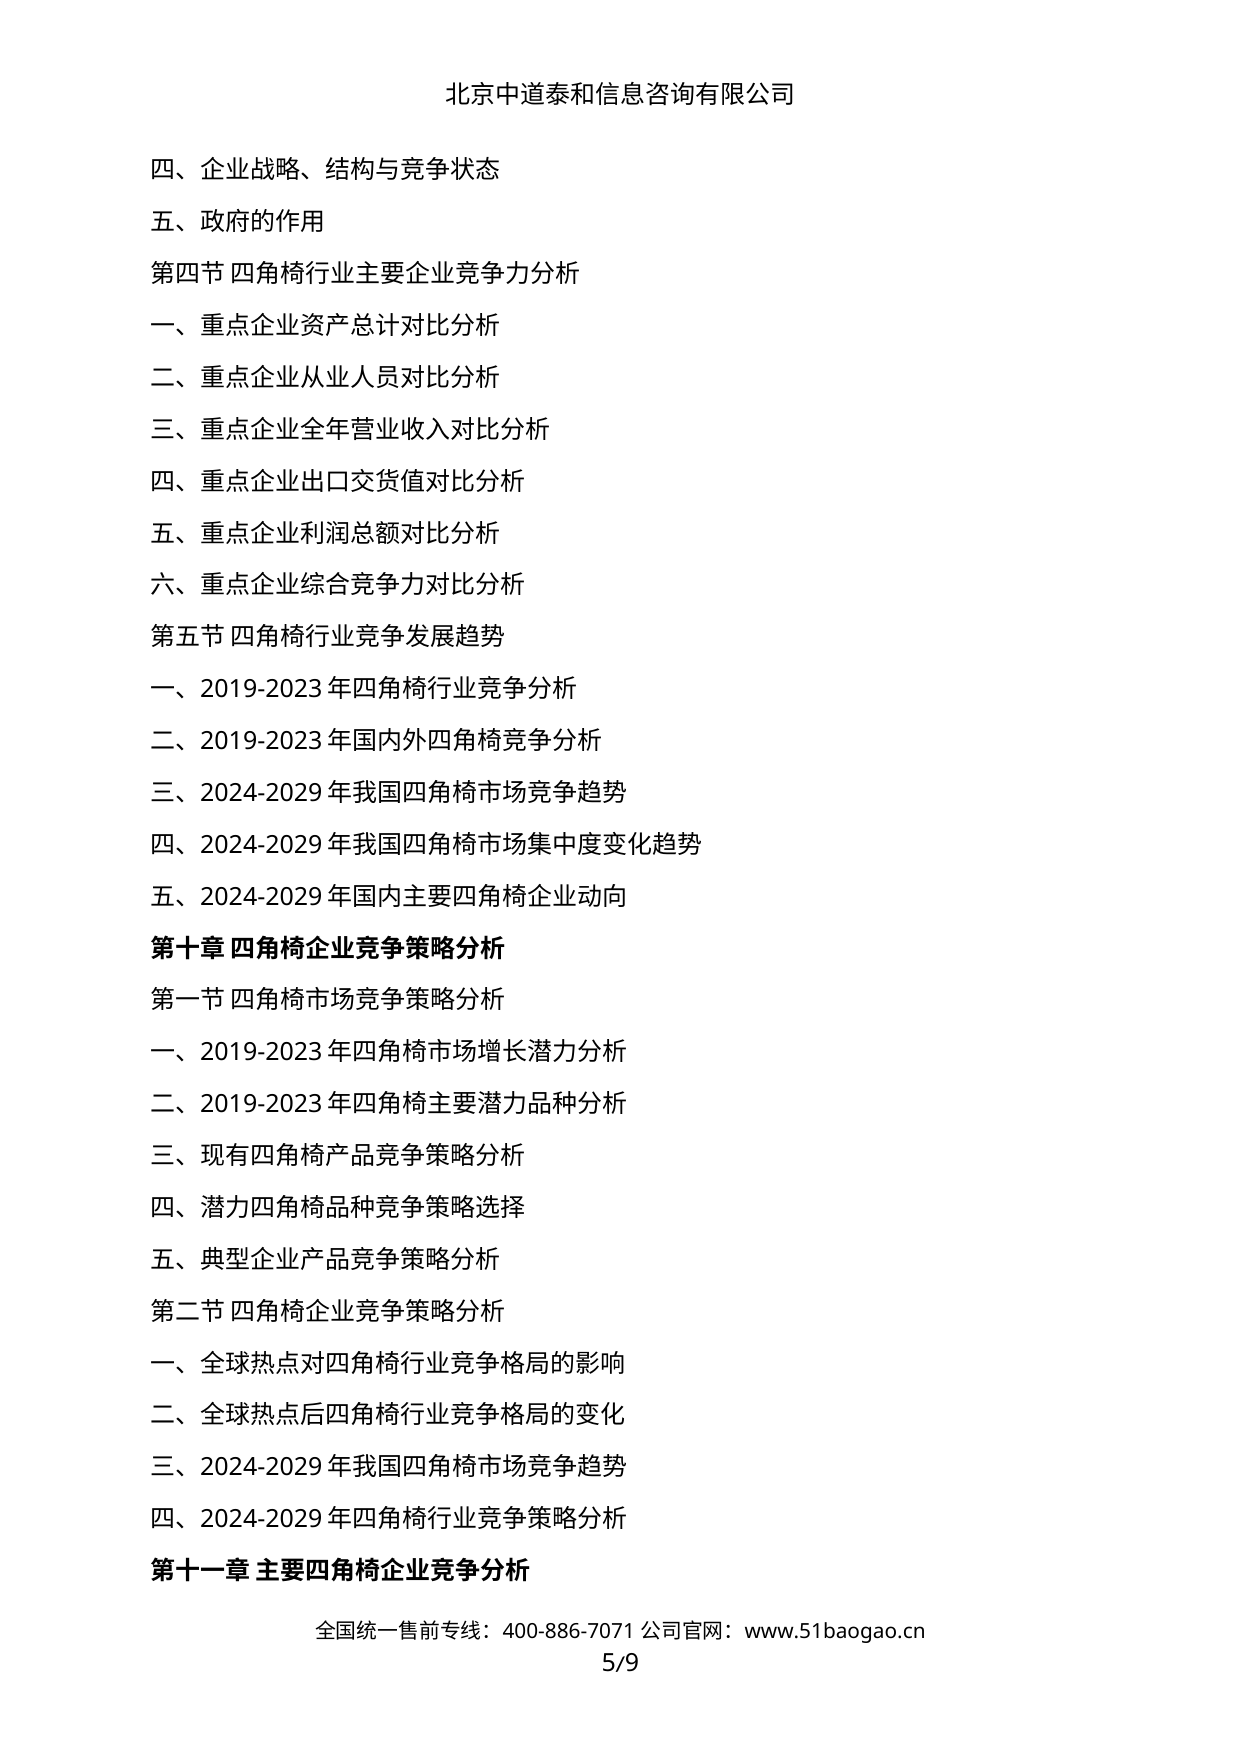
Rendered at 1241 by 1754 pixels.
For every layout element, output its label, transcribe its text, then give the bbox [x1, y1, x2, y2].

text 四、重点企业出口交货值对比分析 [150, 461, 1090, 497]
text 六、重点企业综合竞争力对比分析 [150, 565, 1090, 601]
text 三、2024-2029年我国四角椅市场竞争趋势 [150, 1447, 1090, 1483]
text 三、现有四角椅产品竞争策略分析 [150, 1136, 1090, 1172]
text 五、典型企业产品竞争策略分析 [150, 1239, 1090, 1276]
text 一、2019-2023年四角椅行业竞争分析 [150, 669, 1090, 705]
text 二、重点企业从业人员对比分析 [150, 357, 1090, 394]
text 第十章 四角椅企业竞争策略分析 [150, 928, 1090, 964]
text 四、潜力四角椅品种竞争策略选择 [150, 1187, 1090, 1224]
text 三、重点企业全年营业收入对比分析 [150, 409, 1090, 446]
text 四、企业战略、结构与竞争状态 [150, 150, 1090, 186]
text 一、全球热点对四角椅行业竞争格局的影响 [150, 1343, 1090, 1379]
text 五、2024-2029年国内主要四角椅企业动向 [150, 876, 1090, 912]
text 第四节 四角椅行业主要企业竞争力分析 [150, 254, 1090, 290]
text 五、政府的作用 [150, 202, 1090, 238]
text 三、2024-2029年我国四角椅市场竞争趋势 [150, 772, 1090, 809]
text 二、全球热点后四角椅行业竞争格局的变化 [150, 1395, 1090, 1431]
text 第五节 四角椅行业竞争发展趋势 [150, 617, 1090, 653]
text 四、2024-2029年四角椅行业竞争策略分析 [150, 1499, 1090, 1535]
text 二、2019-2023年四角椅主要潜力品种分析 [150, 1084, 1090, 1120]
text 第二节 四角椅企业竞争策略分析 [150, 1291, 1090, 1327]
text 四、2024-2029年我国四角椅市场集中度变化趋势 [150, 824, 1090, 861]
text 五、重点企业利润总额对比分析 [150, 513, 1090, 549]
text 一、2019-2023年四角椅市场增长潜力分析 [150, 1032, 1090, 1068]
text 第一节 四角椅市场竞争策略分析 [150, 980, 1090, 1016]
text 二、2019-2023年国内外四角椅竞争分析 [150, 721, 1090, 757]
text 一、重点企业资产总计对比分析 [150, 306, 1090, 342]
text 第十一章 主要四角椅企业竞争分析 [150, 1551, 1090, 1587]
